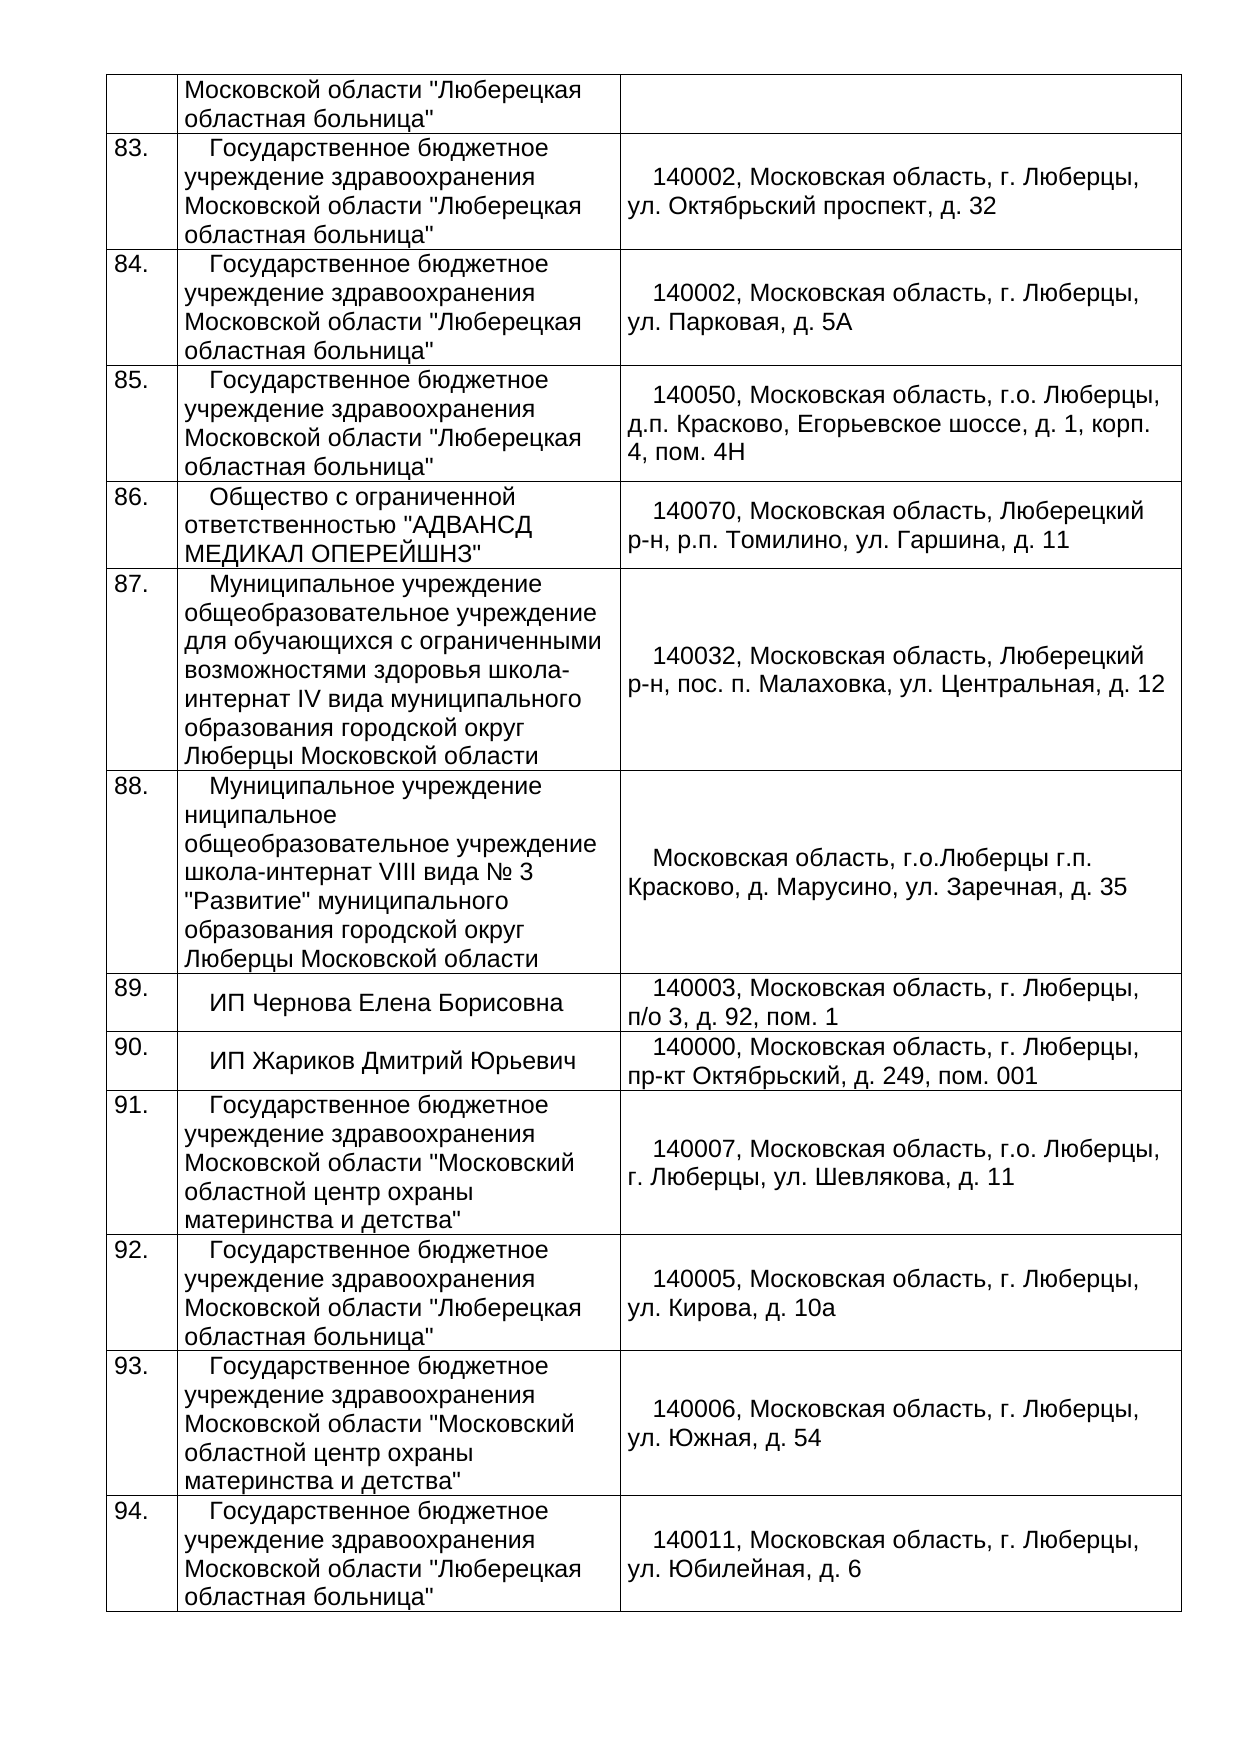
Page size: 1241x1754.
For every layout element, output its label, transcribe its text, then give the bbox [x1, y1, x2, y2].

table_cell 140032, Московская область, Люберецкий р-н, пос. п. Малаховка, ул. Центральная, д. 12 [621, 569, 1181, 770]
table_cell [107, 1496, 177, 1611]
table_cell [107, 134, 177, 248]
table_cell Государственное бюджетное учреждение здравоохранения Московской области "Люберецкая областная больница" [178, 366, 620, 481]
table_cell [107, 482, 177, 568]
table_cell ИП Чернова Елена Борисовна [178, 974, 620, 1031]
table_cell 140000, Московская область, г. Люберцы, пр-кт Октябрьский, д. 249, пом. 001 [621, 1032, 1181, 1089]
table_cell Государственное бюджетное учреждение здравоохранения Московской области "Московский областной центр охраны материнства и детства" [178, 1091, 620, 1234]
table_cell Государственное бюджетное учреждение здравоохранения Московской области "Люберецкая областная больница" [178, 250, 620, 364]
table_cell 140003, Московская область, г. Люберцы, п/о 3, д. 92, пом. 1 [621, 974, 1181, 1031]
table_cell Государственное бюджетное учреждение здравоохранения Московской области "Люберецкая областная больница" [178, 1235, 620, 1350]
table_cell 140070, Московская область, Люберецкий р-н, р.п. Томилино, ул. Гаршина, д. 11 [621, 482, 1181, 568]
table_cell [107, 75, 177, 132]
table_cell 140006, Московская область, г. Люберцы, ул. Южная, д. 54 [621, 1351, 1181, 1495]
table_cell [178, 1496, 620, 1611]
table_cell [107, 366, 177, 481]
table_cell 140007, Московская область, г.о. Люберцы, г. Люберцы, ул. Шевлякова, д. 11 [621, 1091, 1181, 1234]
table_cell Муниципальное учреждение ниципальное общеобразовательное учреждение школа-интернат VIII вида № 3 "Развитие" муниципального образования городской округ Люберцы Московской области [178, 771, 620, 972]
table_cell [107, 1091, 177, 1234]
table_cell Государственное бюджетное учреждение здравоохранения Московской области "Московский областной центр охраны материнства и детства" [178, 1351, 620, 1495]
table_cell 140005, Московская область, г. Люберцы, ул. Кирова, д. 10а [621, 1235, 1181, 1350]
table_cell ИП Жариков Дмитрий Юрьевич [178, 1032, 620, 1089]
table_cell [178, 75, 620, 132]
table_cell Московская область, г.о.Люберцы г.п. Красково, д. Марусино, ул. Заречная, д. 35 [621, 771, 1181, 972]
table_cell [107, 1032, 177, 1089]
table_cell 140002, Московская область, г. Люберцы, ул. Парковая, д. 5А [621, 250, 1181, 364]
table_cell 140011, Московская область, г. Люберцы, ул. Юбилейная, д. 6 [621, 1496, 1181, 1611]
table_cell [621, 75, 1181, 132]
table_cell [178, 134, 620, 248]
table_cell Муниципальное учреждение общеобразовательное учреждение для обучающихся с ограниченными возможностями здоровья школа-интернат IV вида муниципального образования городской округ Люберцы Московской области [178, 569, 620, 770]
table_cell [107, 1235, 177, 1350]
table_cell [107, 1351, 177, 1495]
table_cell [107, 771, 177, 972]
table_cell [107, 974, 177, 1031]
table_cell Общество с ограниченной ответственностью "АДВАНСД МЕДИКАЛ ОПЕРЕЙШНЗ" [178, 482, 620, 568]
table_cell [107, 569, 177, 770]
table_cell [107, 250, 177, 364]
table_cell 140050, Московская область, г.о. Люберцы, д.п. Красково, Егорьевское шоссе, д. 1, корп. 4, пом. 4Н [621, 366, 1181, 481]
table_cell 140002, Московская область, г. Люберцы, ул. Октябрьский проспект, д. 32 [621, 134, 1181, 248]
